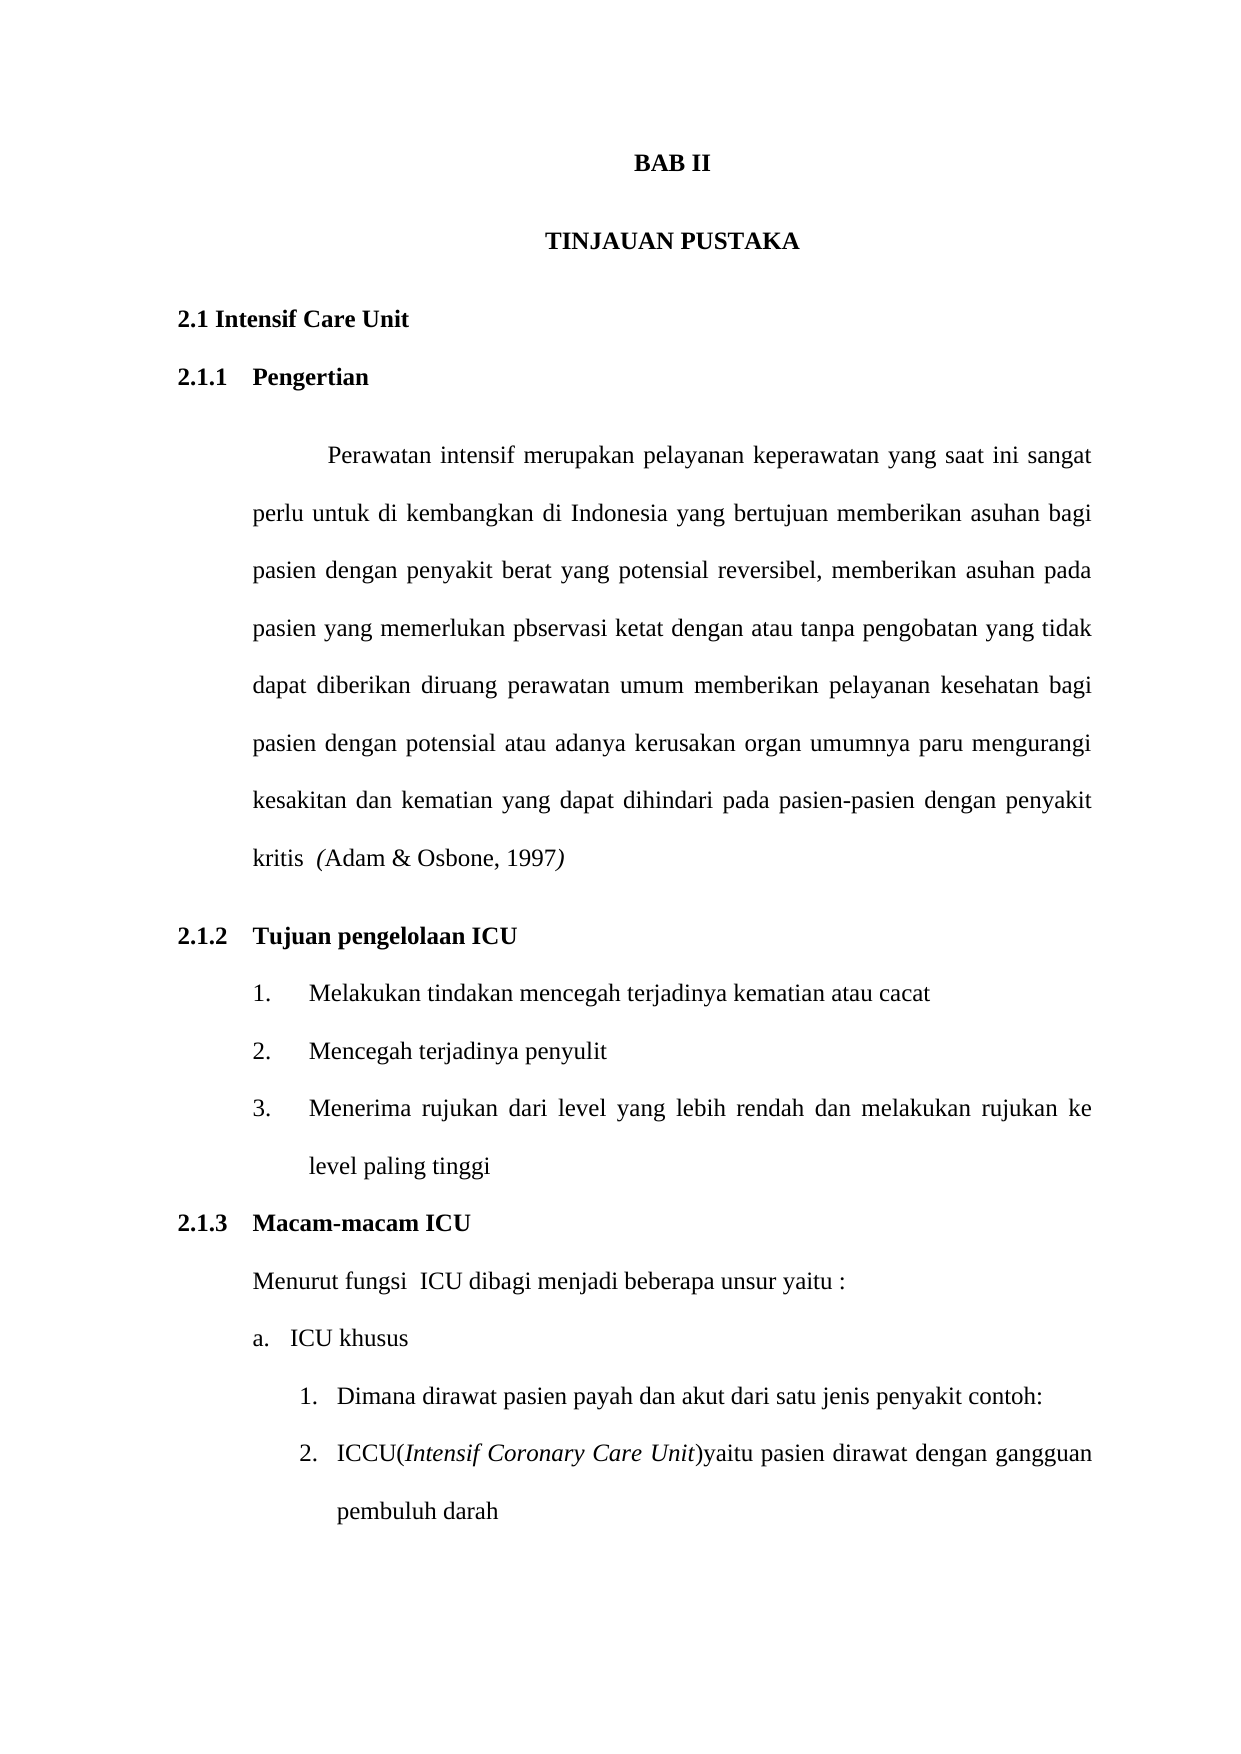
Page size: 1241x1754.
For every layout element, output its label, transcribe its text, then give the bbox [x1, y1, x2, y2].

list ICCU(Intensif Coronary Care Unit)yaitu pasien dirawat dengan gangguan pembuluh darah [299, 1438, 1092, 1525]
list Intensif Care Unit [177, 304, 1092, 333]
list ICU khusus [252, 1323, 1092, 1352]
list Mencegah terjadinya penyulit [252, 1036, 1092, 1065]
list Melakukan tindakan mencegah terjadinya kematian atau cacat [252, 978, 1092, 1007]
list Pengertian [177, 362, 1092, 391]
list Menerima rujukan dari level yang lebih rendah dan melakukan rujukan ke level paling tinggi [252, 1093, 1092, 1180]
list Menurut fungsi ICU dibagi menjadi beberapa unsur yaitu : [252, 1266, 1092, 1295]
list Tujuan pengelolaan ICU [177, 921, 1092, 950]
text BAB II [177, 148, 1092, 176]
text Perawatan intensif merupakan pelayanan keperawatan yang saat ini sangat perlu untuk di kembangkan di Indonesia yang bertujuan memberikan asuhan bagi pasien dengan penyakit berat yang potensial reversibel, memberikan asuhan pada pasien yang memerlukan pbservasi ketat dengan atau tanpa pengobatan yang tidak dapat diberikan diruang perawatan umum memberikan pelayanan kesehatan bagi pasien dengan potensial atau adanya kerusakan organ umumnya paru mengurangi kesakitan dan kematian yang dapat dihindari pada pasien-pasien dengan penyakit kritis (Adam & Osbone, 1997) [252, 440, 1092, 871]
text TINJAUAN PUSTAKA [177, 226, 1092, 255]
list Macam-macam ICU [177, 1208, 1092, 1237]
list Dimana dirawat pasien payah dan akut dari satu jenis penyakit contoh: [299, 1381, 1092, 1410]
